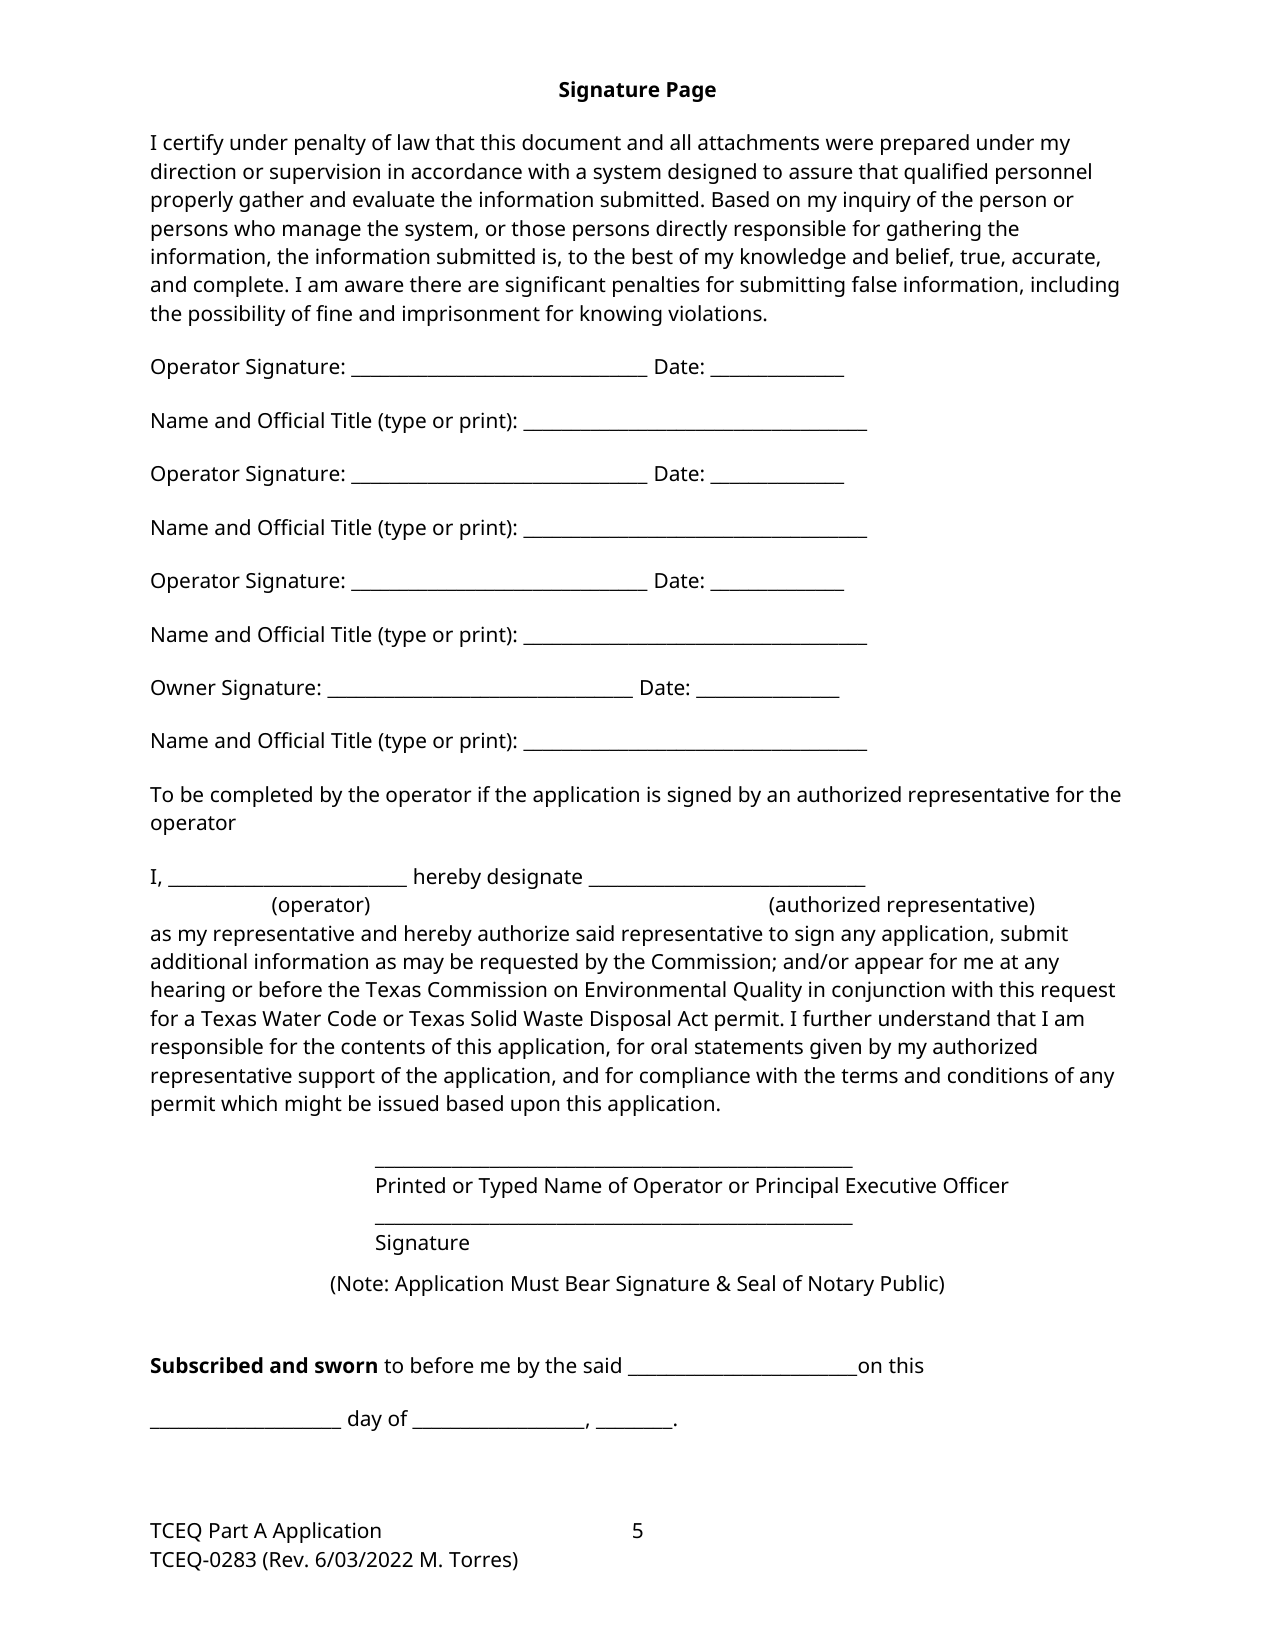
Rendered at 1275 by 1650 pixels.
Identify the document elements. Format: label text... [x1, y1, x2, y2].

text Printed or Typed Name of Operator or Principal Executive Officer [150, 1171, 1125, 1200]
text Operator Signature: _______________________________ Date: ______________ [150, 566, 1125, 595]
text Signature [150, 1228, 1125, 1257]
text as my representative and hereby authorize said representative to sign any application, submit additional information as may be requested by the Commission; and/or appear for me at any hearing or before the Texas Commission on Environmental Quality in conjunction with this request for a Texas Water Code or Texas Solid Waste Disposal Act permit. I further understand that I am responsible for the contents of this application, for oral statements given by my authorized representative support of the application, and for compliance with the terms and conditions of any permit which might be issued based upon this application. [150, 919, 1125, 1118]
text Name and Official Title (type or print): ____________________________________ [150, 620, 1125, 648]
text I certify under penalty of law that this document and all attachments were prepared under my direction or supervision in accordance with a system designed to assure that qualified personnel properly gather and evaluate the information submitted. Based on my inquiry of the person or persons who manage the system, or those persons directly responsible for gathering the information, the information submitted is, to the best of my knowledge and belief, true, accurate, and complete. I am aware there are significant penalties for submitting false information, including the possibility of fine and imprisonment for knowing violations. [150, 128, 1125, 327]
text Owner Signature: ________________________________ Date: _______________ [150, 673, 1125, 702]
text __________________________________________________ [150, 1143, 1125, 1171]
text Subscribed and sworn to before me by the said ________________________on this [150, 1351, 1125, 1379]
text __________________________________________________ [150, 1200, 1125, 1228]
subtitle Signature Page [150, 75, 1125, 103]
text To be completed by the operator if the application is signed by an authorized representative for the operator [150, 780, 1125, 837]
text Operator Signature: _______________________________ Date: ______________ [150, 459, 1125, 488]
text I, _________________________ hereby designate _____________________________ [150, 862, 1125, 890]
text Operator Signature: _______________________________ Date: ______________ [150, 352, 1125, 381]
text Name and Official Title (type or print): ____________________________________ [150, 513, 1125, 541]
text (Note: Application Must Bear Signature & Seal of Notary Public) [150, 1269, 1125, 1297]
text Name and Official Title (type or print): ____________________________________ [150, 727, 1125, 755]
text ____________________ day of __________________, ________. [150, 1404, 1125, 1433]
text (operator) (authorized representative) [271, 890, 1125, 919]
text Name and Official Title (type or print): ____________________________________ [150, 406, 1125, 434]
